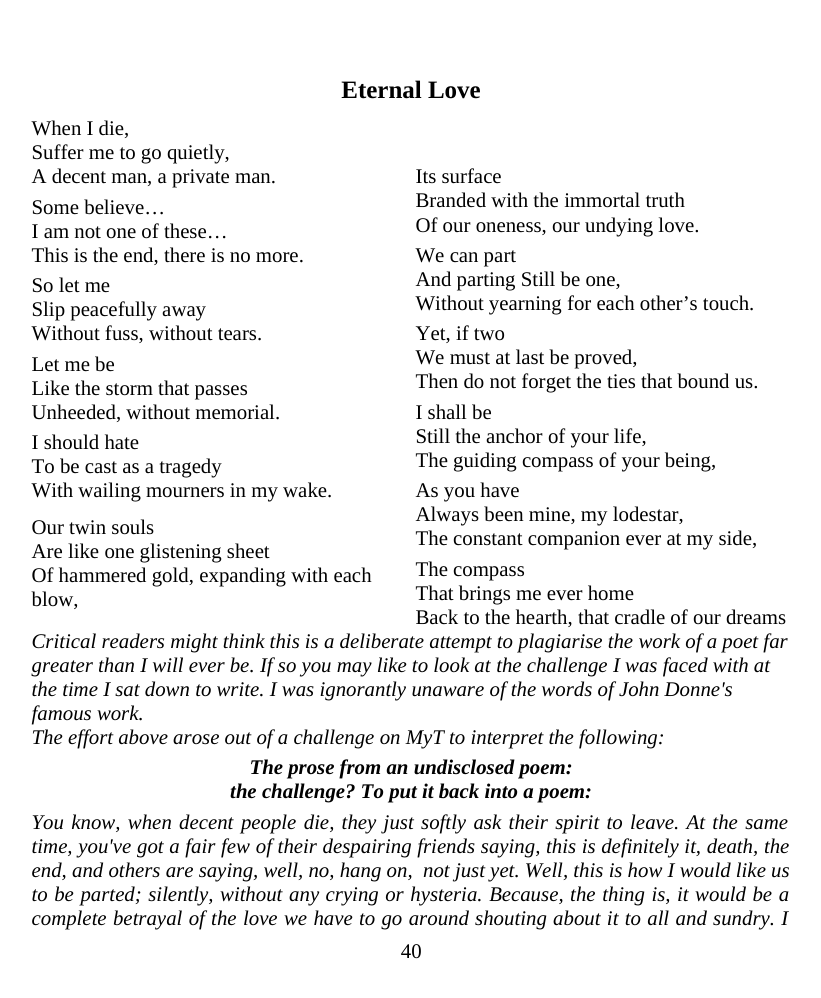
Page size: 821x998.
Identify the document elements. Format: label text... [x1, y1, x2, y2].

text To be cast as a tragedy [31, 454, 406, 478]
text Still the anchor of your life, [415, 424, 791, 448]
text So let me [31, 273, 406, 297]
text I am not one of these… [31, 219, 406, 243]
text Of hammered gold, expanding with each blow, [31, 563, 406, 611]
text Branded with the immortal truth [415, 188, 791, 212]
text I should hate [31, 430, 406, 454]
text Without fuss, without tears. [31, 321, 406, 345]
text Then do not forget the ties that bound us. [415, 369, 791, 393]
text I shall be [415, 400, 791, 424]
text As you have [415, 478, 791, 502]
text Like the storm that passes [31, 376, 406, 400]
text This is the end, there is no more. [31, 243, 406, 267]
text the challenge? To put it back into a poem: [31, 779, 791, 803]
text Always been mine, my lodestar, [415, 502, 791, 526]
text Unheeded, without memorial. [31, 400, 406, 424]
text Let me be [31, 352, 406, 376]
text And parting Still be one, [415, 267, 791, 291]
text Eternal Love [31, 75, 791, 104]
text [31, 810, 791, 930]
text Some believe… [31, 195, 406, 219]
text That brings me ever home [415, 581, 791, 605]
text Without yearning for each other’s touch. [415, 291, 791, 315]
text With wailing mourners in my wake. [31, 478, 406, 502]
text Suffer me to go quietly, [31, 140, 406, 164]
text The compass [415, 557, 791, 581]
text The prose from an undisclosed poem: [31, 755, 791, 779]
text The constant companion ever at my side, [415, 526, 791, 550]
text The guiding compass of your being, [415, 448, 791, 472]
text A decent man, a private man. [31, 164, 406, 188]
text When I die, [31, 116, 406, 140]
text Are like one glistening sheet [31, 539, 406, 563]
text Slip peacefully away [31, 297, 406, 321]
text Critical readers might think this is a deliberate attempt to plagiarise the work of a poet far greater than I will ever be. If so you may like to look at the challenge I was faced with at the time I sat down to write. I was ignorantly unaware of the words of John Donne's famous work. [31, 629, 791, 725]
text Of our oneness, our undying love. [415, 212, 791, 237]
text Our twin souls [31, 515, 406, 539]
text Its surface [415, 164, 791, 188]
text Back to the hearth, that cradle of our dreams [415, 605, 791, 629]
text The effort above arose out of a challenge on MyT to interpret the following: [31, 725, 791, 749]
text We can part [415, 243, 791, 267]
text We must at last be proved, [415, 345, 791, 369]
text Yet, if two [415, 321, 791, 345]
